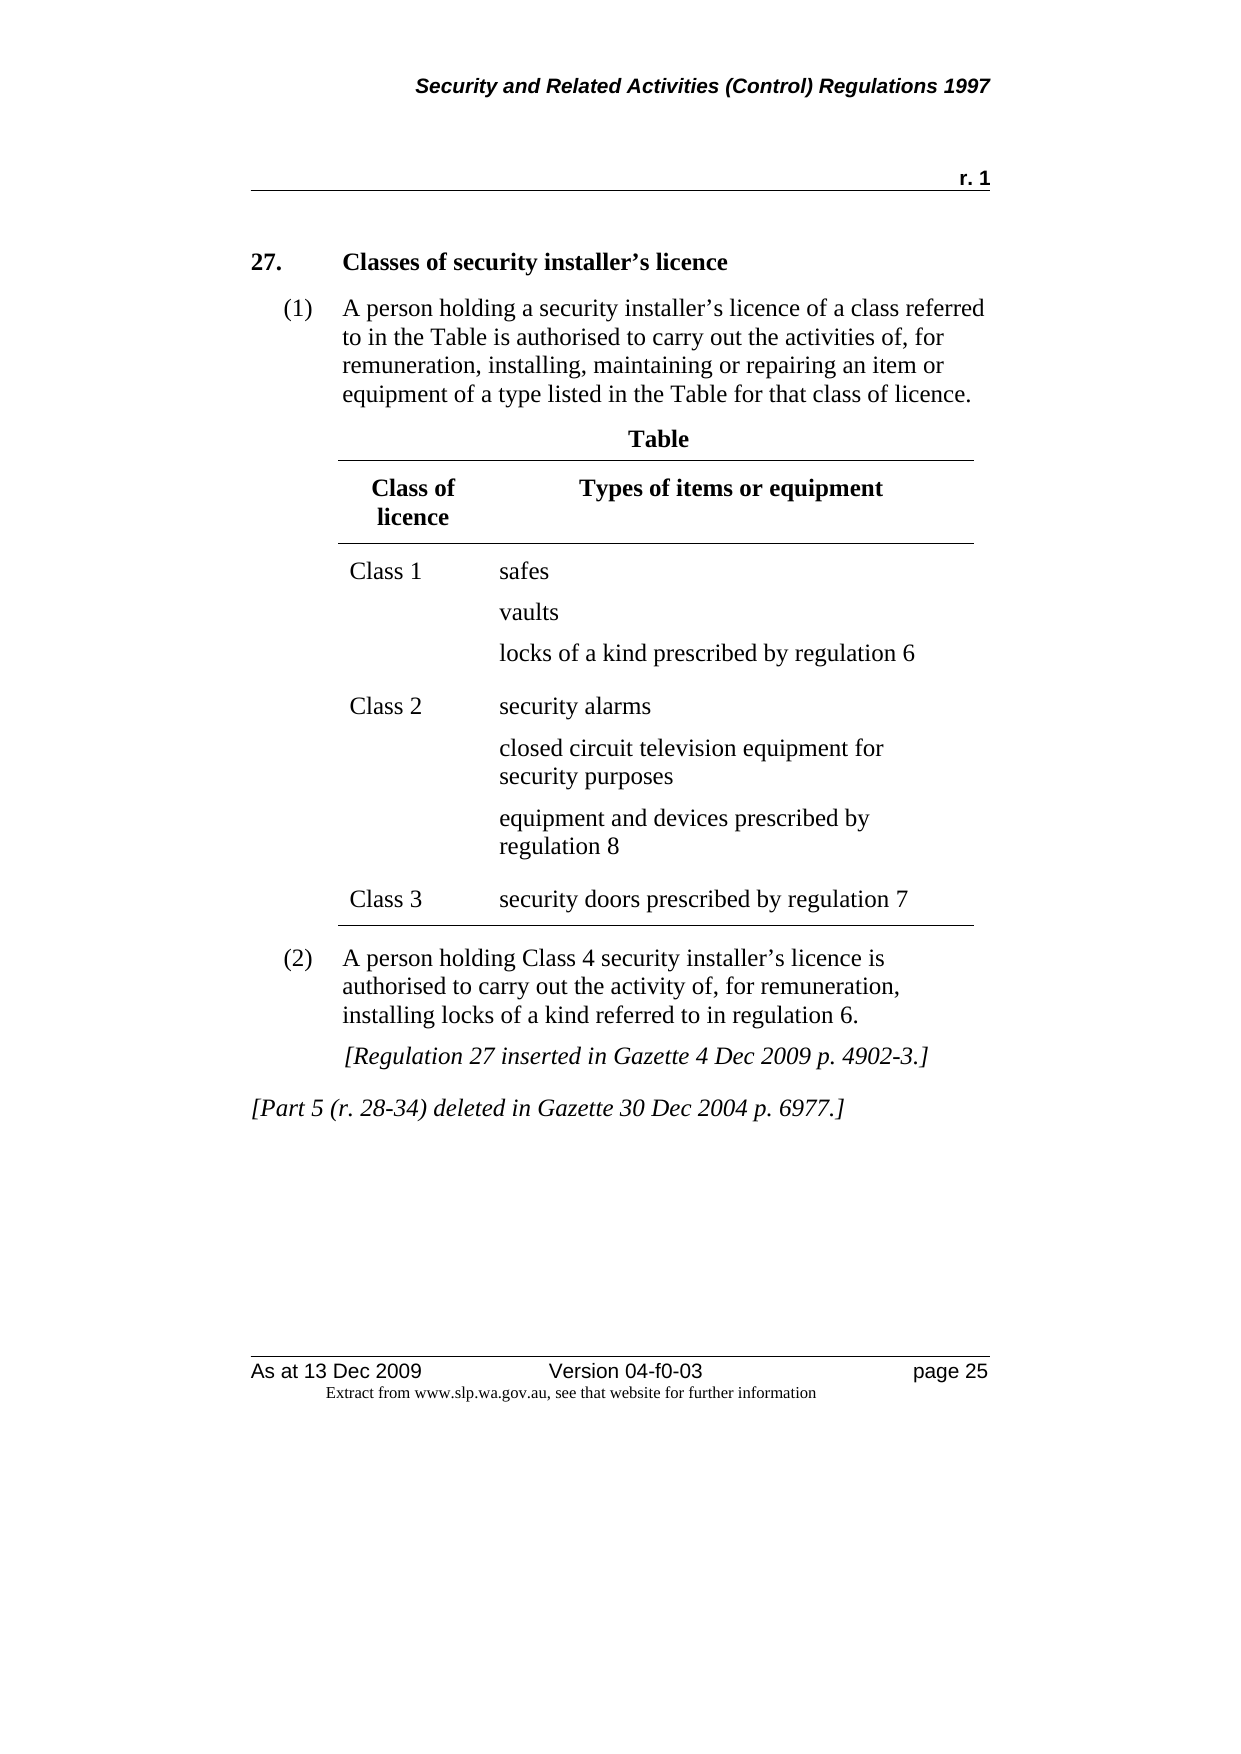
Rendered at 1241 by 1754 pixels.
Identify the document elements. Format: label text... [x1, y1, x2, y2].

table_cell security doors prescribed by regulation 7 [488, 872, 974, 925]
subtitle Table [342, 424, 975, 453]
text (1) A person holding a security installer’s licence of a class referred to in the Table is authorised to carry out the activities of, for remuneration, installing, maintaining or repairing an item or equipment of a type listed in the Table for that class of licence. [251, 293, 990, 408]
table_cell Class 1 [338, 544, 488, 679]
table_cell Class 3 [338, 872, 488, 925]
text [Regulation 27 inserted in Gazette 4 Dec 2009 p. 4902-3.] [251, 1041, 990, 1070]
table_header Class of licence [338, 461, 488, 542]
table_cell security alarms closed circuit television equipment for security purposes equipment and devices prescribed by regulation 8 [488, 679, 974, 872]
subtitle 27. Classes of security installer’s licence [251, 247, 990, 276]
table_cell safes vaults locks of a kind prescribed by regulation 6 [488, 544, 974, 679]
text [Part 5 (r. 28-34) deleted in Gazette 30 Dec 2004 p. 6977.] [251, 1093, 990, 1122]
table_header Types of items or equipment [488, 461, 974, 542]
table_cell Class 2 [338, 679, 488, 872]
text (2) A person holding Class 4 security installer’s licence is authorised to carry out the activity of, for remuneration, installing locks of a kind referred to in regulation 6. [251, 943, 990, 1029]
